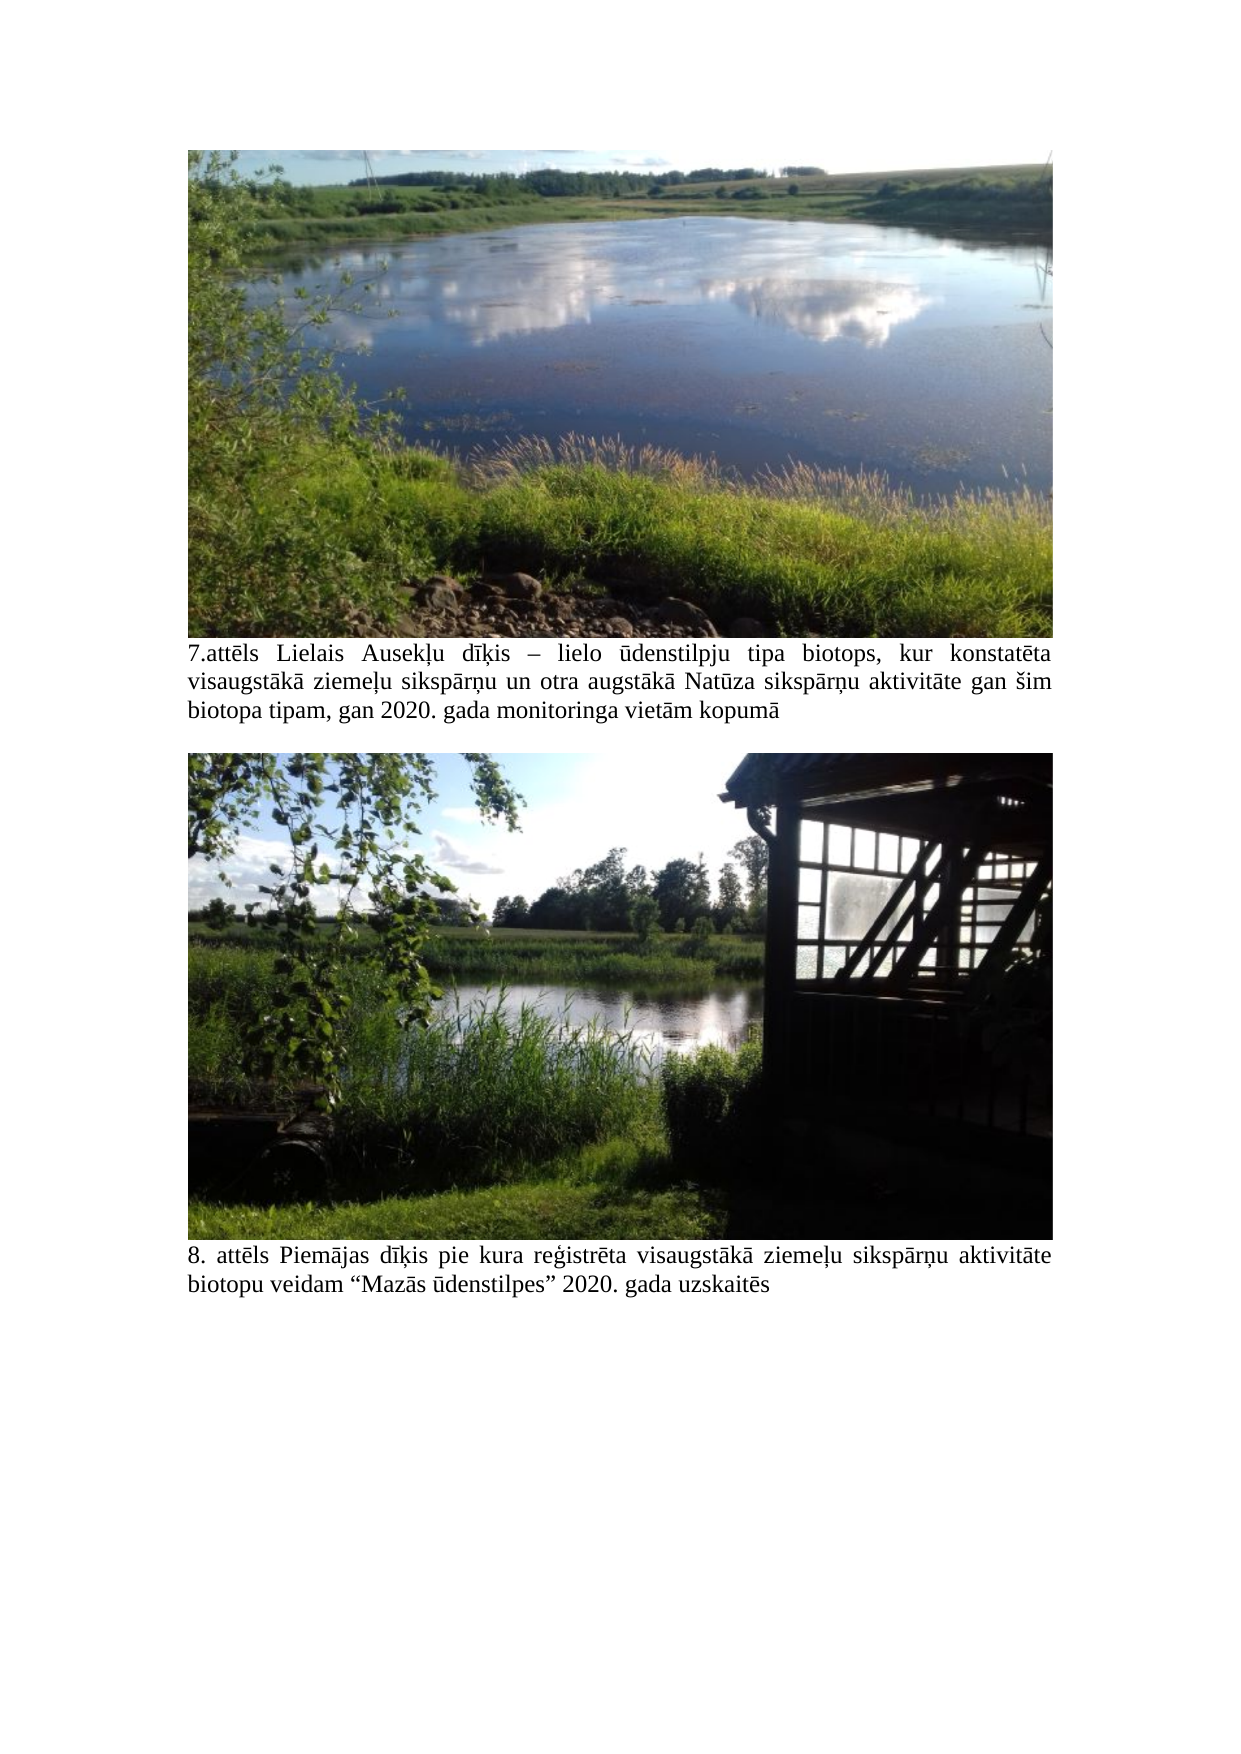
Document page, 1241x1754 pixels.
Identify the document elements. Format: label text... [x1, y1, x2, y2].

text 7.attēls Lielais Ausekļu dīķis – lielo ūdenstilpju tipa biotops, kur konstatēta visaugstākā ziemeļu sikspārņu un otra augstākā Natūza sikspārņu aktivitāte gan šim biotopa tipam, gan 2020. gada monitoringa vietām kopumā [187, 638, 1053, 724]
picture [189, 150, 1052, 638]
text 8. attēls Piemājas dīķis pie kura reģistrēta visaugstākā ziemeļu sikspārņu aktivitāte biotopu veidam “Mazās ūdenstilpes” 2020. gada uzskaitēs [187, 1240, 1053, 1298]
picture [189, 753, 1052, 1240]
